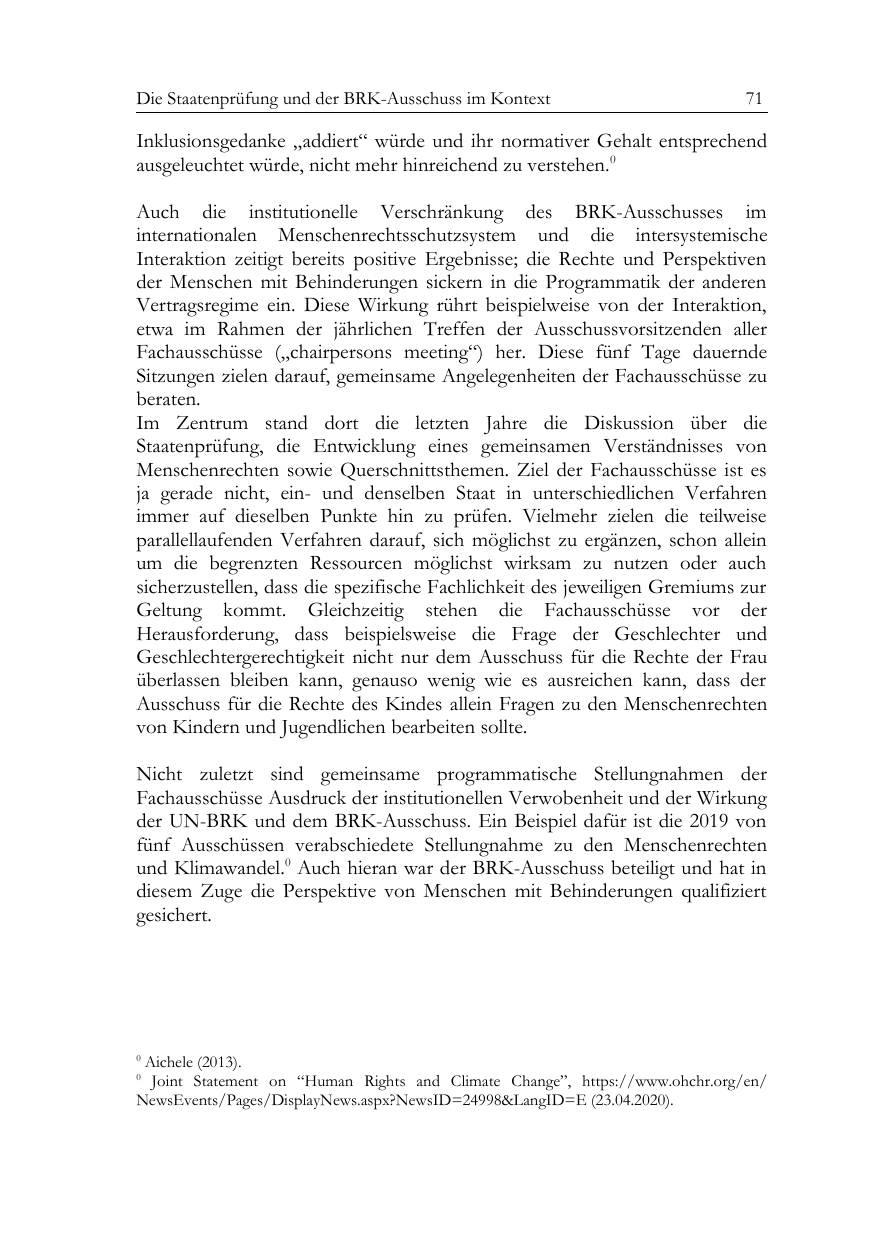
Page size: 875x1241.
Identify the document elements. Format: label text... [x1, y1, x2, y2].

text Im Zentrum stand dort die letzten Jahre die Diskussion über die Staatenprüfung, die Entwicklung eines gemeinsamen Verständnisses von Menschenrechten sowie Querschnittsthemen. Ziel der Fachausschüsse ist es ja gerade nicht, ein- und denselben Staat in unterschiedlichen Verfahren immer auf dieselben Punkte hin zu prüfen. Vielmehr zielen die teilweise parallellaufenden Verfahren darauf, sich möglichst zu ergänzen, schon allein um die begrenzten Ressourcen möglichst wirksam zu nutzen oder auch sicherzustellen, dass die spezifische Fachlichkeit des jeweiligen Gremiums zur Geltung kommt. Gleichzeitig stehen die Fachausschüsse vor der Herausforderung, dass beispielsweise die Frage der Geschlechter und Geschlechtergerechtigkeit nicht nur dem Ausschuss für die Rechte der Frau überlassen bleiben kann, genauso wenig wie es ausreichen kann, dass der Ausschuss für die Rechte des Kindes allein Fragen zu den Menschenrechten von Kindern und Jugendlichen bearbeiten sollte. [136, 411, 768, 739]
text Auch die institutionelle Verschränkung des BRK-Ausschusses im internationalen Menschenrechtsschutzsystem und die intersystemische Interaktion zeitigt bereits positive Ergebnisse; die Rechte und Perspektiven der Menschen mit Behinderungen sickern in die Programmatik der anderen Vertragsregime ein. Diese Wirkung rührt beispielweise von der Interaktion, etwa im Rahmen der jährlichen Treffen der Ausschussvorsitzenden aller Fachausschüsse („chairpersons meeting“) her. Diese fünf Tage dauernde Sitzungen zielen darauf, gemeinsame Angelegenheiten der Fachausschüsse zu beraten. [136, 200, 768, 411]
text Nicht zuletzt sind gemeinsame programmatische Stellungnahmen der Fachausschüsse Ausdruck der institutionellen Verwobenheit und der Wirkung der UN-BRK und dem BRK-Ausschuss. Ein Beispiel dafür ist die 2019 von fünf Ausschüssen verabschiedete Stellungnahme zu den Menschenrechten und Klimawandel. Auch hieran war der BRK-Ausschuss beteiligt und hat in diesem Zuge die Perspektive von Menschen mit Behinderungen qualifiziert gesichert. [136, 763, 768, 927]
